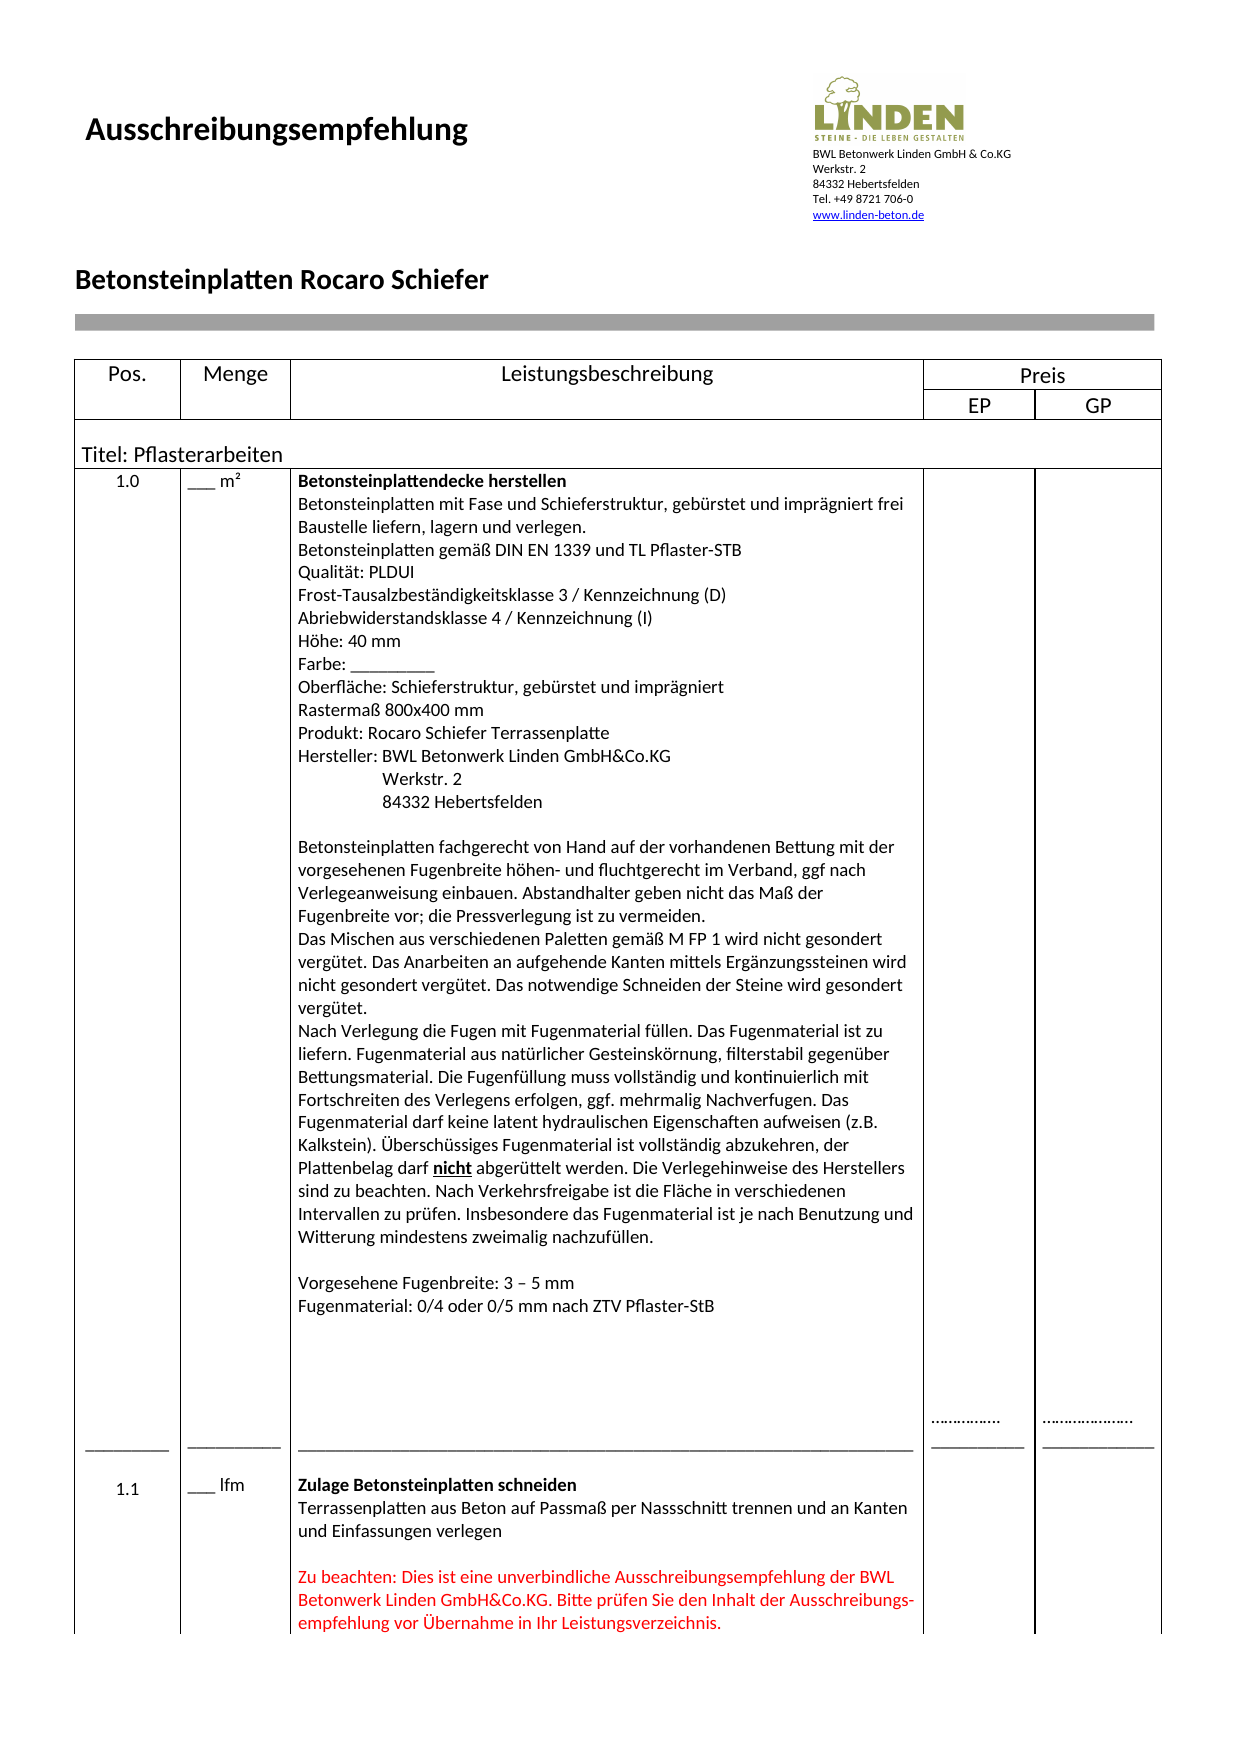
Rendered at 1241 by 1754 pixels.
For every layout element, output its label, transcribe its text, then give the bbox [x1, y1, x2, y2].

table_cell 1.0 _________ 1.1 [75, 469, 180, 1634]
table_cell Titel: Pflasterarbeiten [75, 420, 1161, 468]
table_cell ……………. __________ [924, 469, 1034, 1634]
table_header Leistungsbeschreibung [291, 360, 923, 419]
table_cell EP [924, 390, 1034, 419]
table_header Preis [924, 360, 1161, 389]
picture [812, 73, 966, 146]
table_header Menge [181, 360, 290, 419]
table_header Pos. [75, 360, 180, 419]
text Betonsteinplatten Rocaro Schiefer [75, 261, 1165, 296]
table_cell ………………… ____________ [1036, 469, 1161, 1634]
table_cell ___ m² __________ ___ lfm [181, 469, 290, 1634]
table_cell Betonsteinplattendecke herstellen Betonsteinplatten mit Fase und Schieferstruktur, gebürstet und imprägniert frei Baustelle liefern, lagern und verlegen. Betonsteinplatten gemäß DIN EN 1339 und TL Pflaster-STB Qualität: PLDUI Frost-Tausalzbeständigkeitsklasse 3 / Kennzeichnung (D) Abriebwiderstandsklasse 4 / Kennzeichnung (I) Höhe: 40 mm Farbe: _________ Oberfläche: Schieferstruktur, gebürstet und imprägniert Rastermaß 800x400 mm Produkt: Rocaro Schiefer Terrassenplatte Hersteller: BWL Betonwerk Linden GmbH&Co.KG Werkstr. 2 84332 Hebertsfelden Betonsteinplatten fachgerecht von Hand auf der vorhandenen Bettung mit der vorgesehenen Fugenbreite höhen- und fluchtgerecht im Verband, ggf nach Verlegeanweisung einbauen. Abstandhalter geben nicht das Maß der Fugenbreite vor; die Pressverlegung ist zu vermeiden. Das Mischen aus verschiedenen Paletten gemäß M FP 1 wird nicht gesondert vergütet. Das Anarbeiten an aufgehende Kanten mittels Ergänzungssteinen wird nicht gesondert vergütet. Das notwendige Schneiden der Steine wird gesondert vergütet. Nach Verlegung die Fugen mit Fugenmaterial füllen. Das Fugenmaterial ist zu liefern. Fugenmaterial aus natürlicher Gesteinskörnung, filterstabil gegenüber Bettungsmaterial. Die Fugenfüllung muss vollständig und kontinuierlich mit Fortschreiten des Verlegens erfolgen, ggf. mehrmalig Nachverfugen. Das Fugenmaterial darf keine latent hydraulischen Eigenschaften aufweisen (z.B. Kalkstein). Überschüssiges Fugenmaterial ist vollständig abzukehren, der Plattenbelag darf nicht abgerüttelt werden. Die Verlegehinweise des Herstellers sind zu beachten. Nach Verkehrsfreigabe ist die Fläche in verschiedenen Intervallen zu prüfen. Insbesondere das Fugenmaterial ist je nach Benutzung und Witterung mindestens zweimalig nachzufüllen. Vorgesehene Fugenbreite: 3 – 5 mm Fugenmaterial: 0/4 oder 0/5 mm nach ZTV Pflaster-StB __________________________________________________________________ Zulage Betonsteinplatten schneiden Terrassenplatten aus Beton auf Passmaß per Nassschnitt trennen und an Kanten und Einfassungen verlegen Zu beachten: Dies ist eine unverbindliche Ausschreibungsempfehlung der BWL Betonwerk Linden GmbH&Co.KG. Bitte prüfen Sie den Inhalt der Ausschreibungs-empfehlung vor Übernahme in Ihr Leistungsverzeichnis. [291, 469, 923, 1634]
table_cell GP [1036, 390, 1161, 419]
